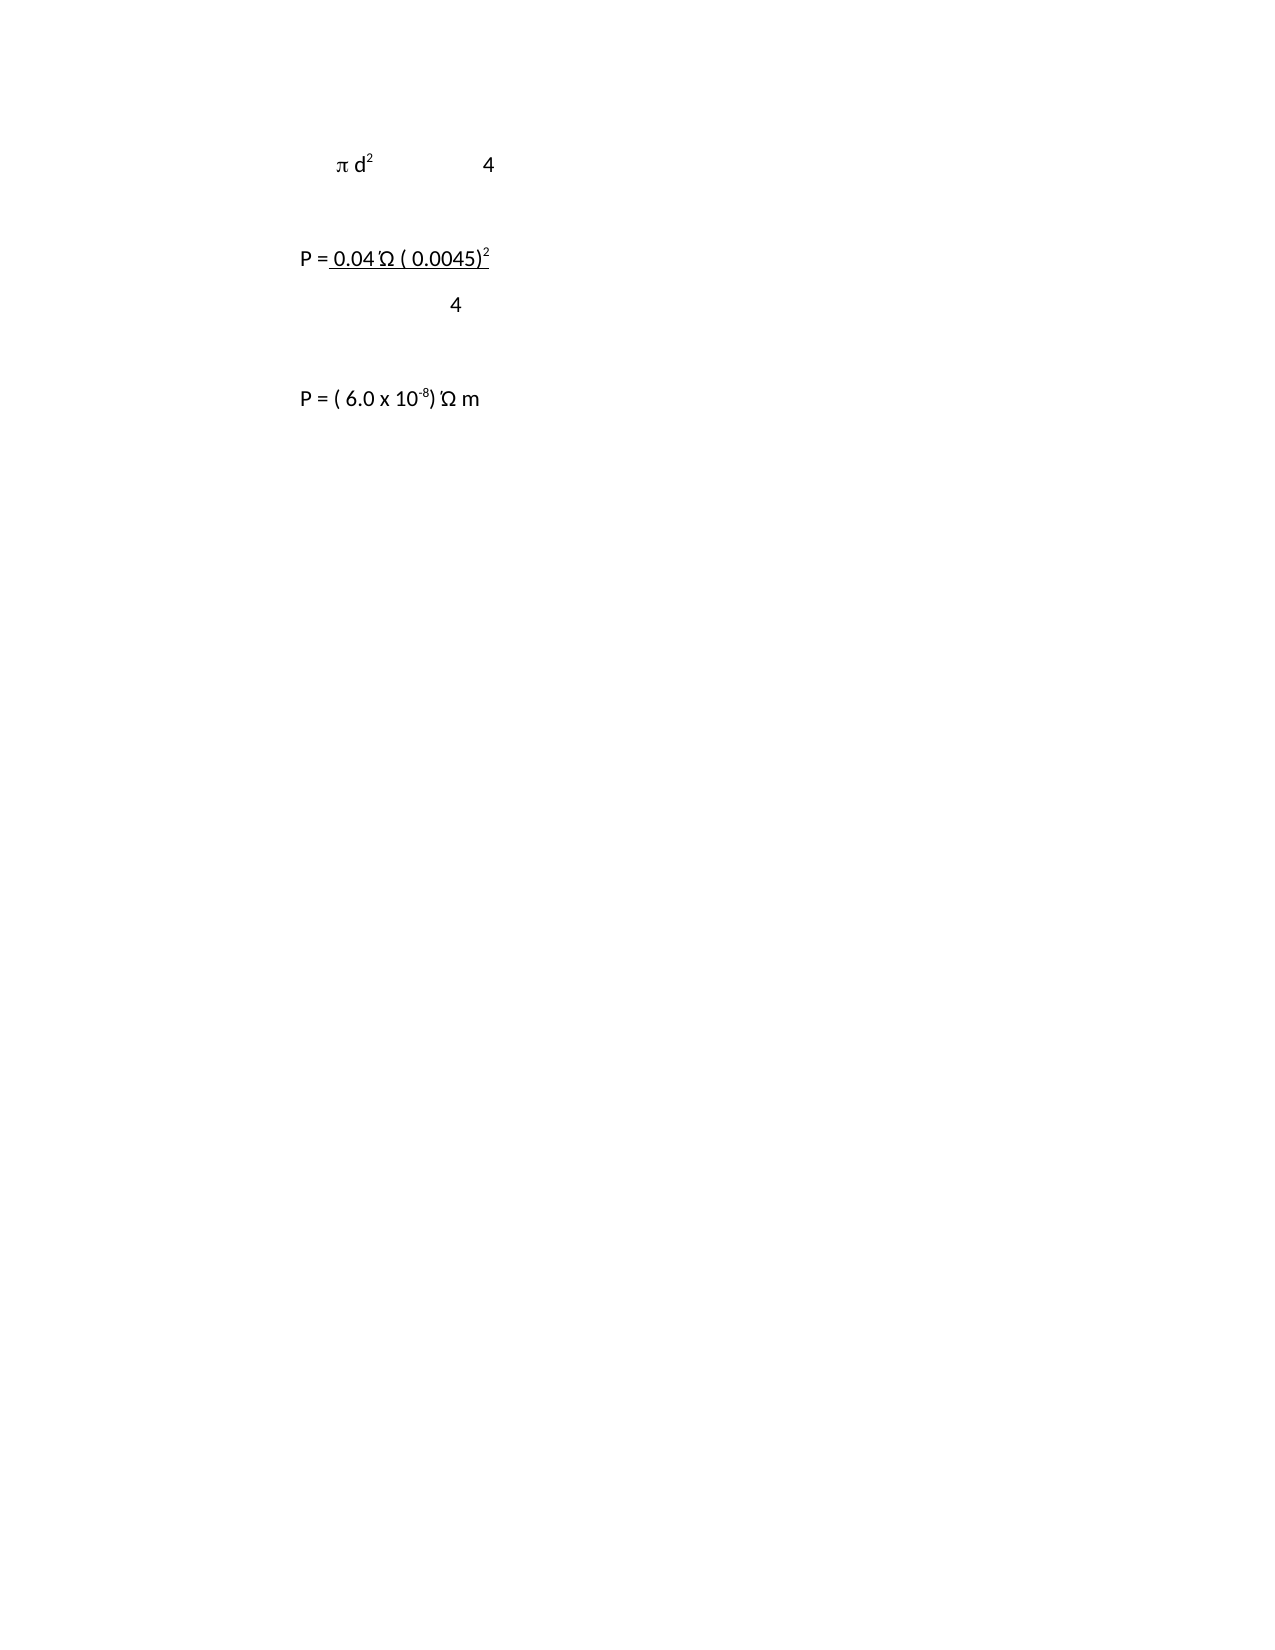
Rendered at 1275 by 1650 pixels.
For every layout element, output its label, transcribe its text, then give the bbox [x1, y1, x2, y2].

text P = ( 6.0 x 10-8) Ώ m [150, 384, 1125, 412]
text d2 4 [169, 150, 1125, 178]
text 4 [150, 291, 1125, 319]
text P = 0.04 Ώ ( 0.0045)2 [150, 244, 1125, 272]
